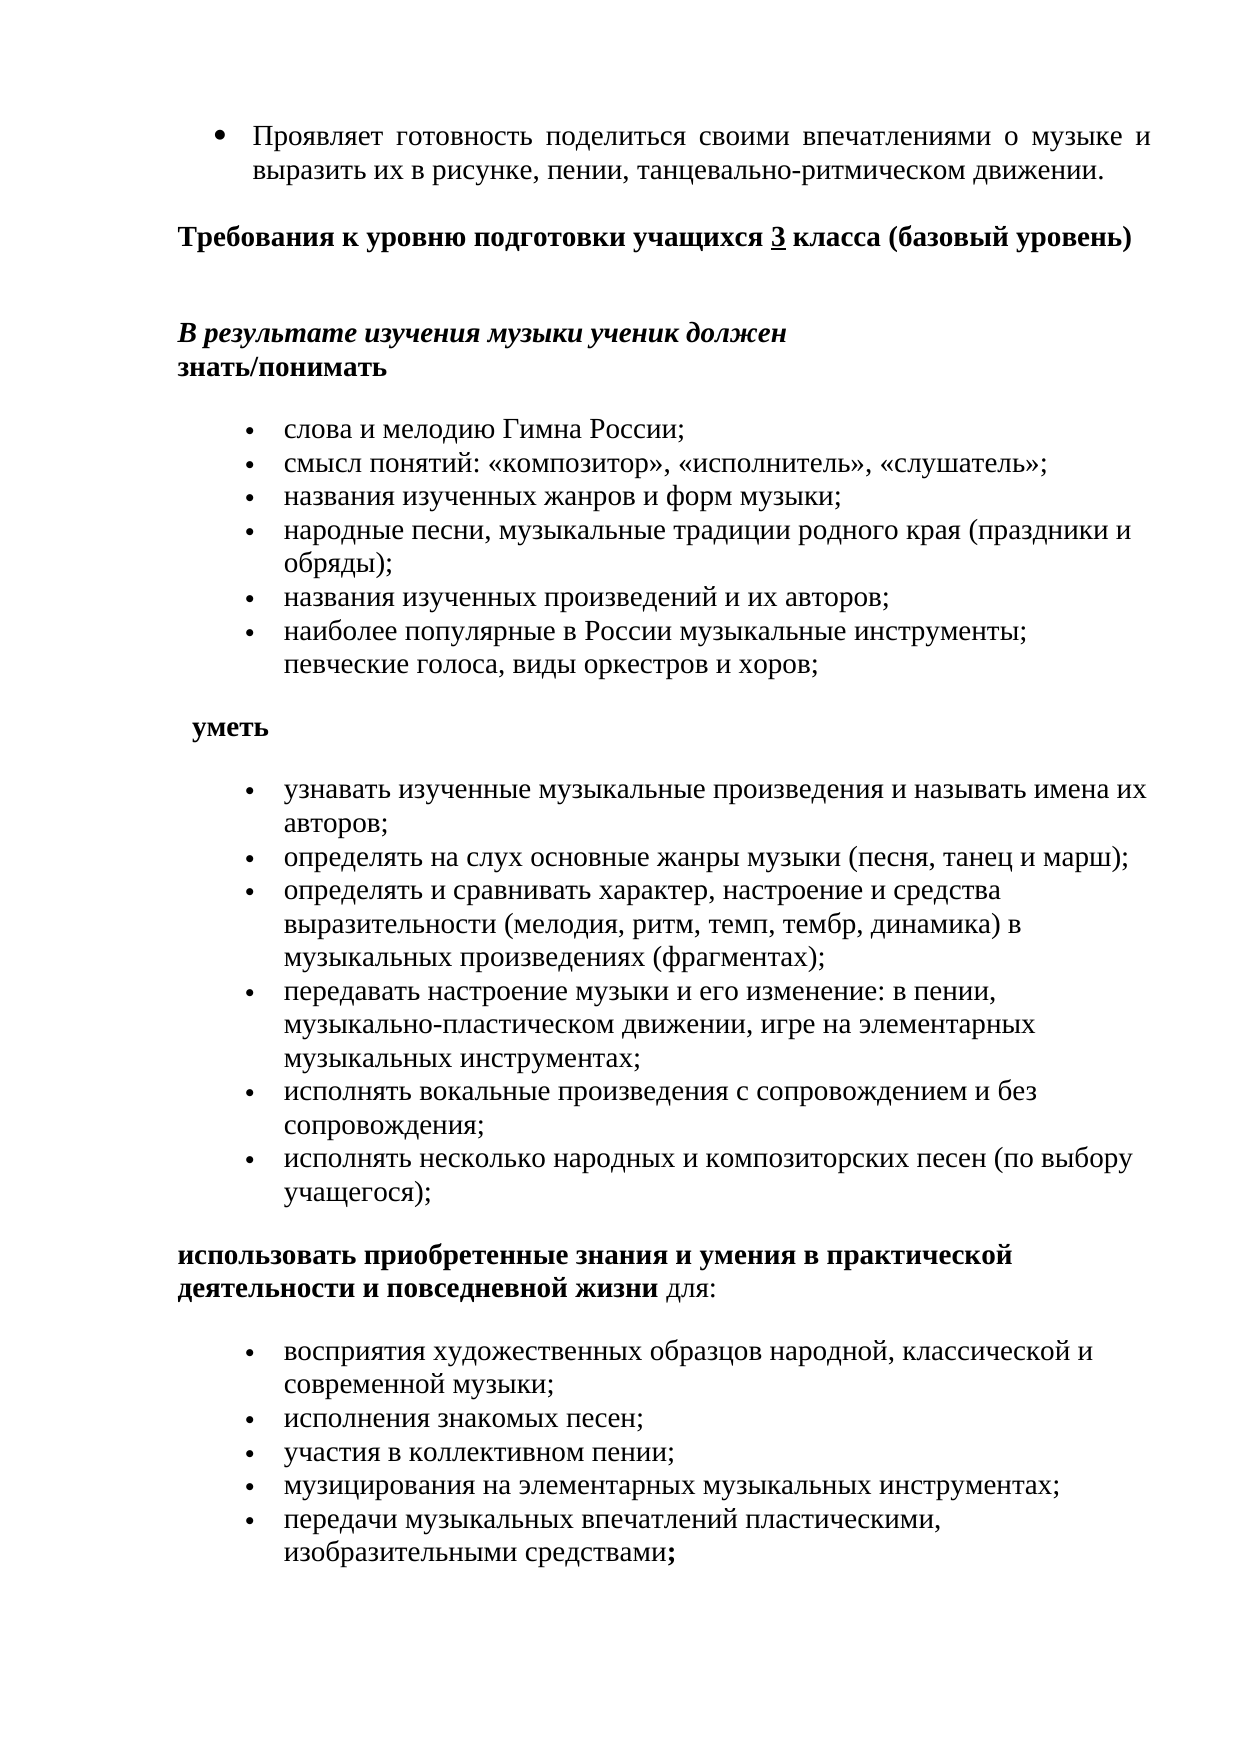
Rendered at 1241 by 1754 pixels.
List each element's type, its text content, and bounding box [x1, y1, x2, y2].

list названия изученных жанров и форм музыки; [246, 478, 1152, 512]
list исполнять вокальные произведения с сопровождением и без сопровождения; [246, 1073, 1152, 1141]
text Требования к уровню подготовки учащихся 3 класса (базовый уровень) [177, 219, 1152, 252]
list узнавать изученные музыкальные произведения и называть имена их авторов; [246, 772, 1152, 839]
list передавать настроение музыки и его изменение: в пении, музыкально-пластическом движении, игре на элементарных музыкальных инструментах; [246, 973, 1152, 1073]
text уметь [177, 709, 1152, 742]
text В результате изучения музыки ученик должен знать/понимать [177, 282, 1152, 382]
list определять и сравнивать характер, настроение и средства выразительности (мелодия, ритм, темп, тембр, динамика) в музыкальных произведениях (фрагментах); [246, 872, 1152, 973]
list участия в коллективном пении; [246, 1434, 1152, 1467]
list слова и мелодию Гимна России; [246, 411, 1152, 445]
list передачи музыкальных впечатлений пластическими, изобразительными средствами; [246, 1501, 1152, 1568]
list смысл понятий: «композитор», «исполнитель», «слушатель»; [246, 445, 1152, 478]
list определять на слух основные жанры музыки (песня, танец и марш); [246, 839, 1152, 872]
list исполнения знакомых песен; [246, 1400, 1152, 1434]
list восприятия художественных образцов народной, классической и современной музыки; [246, 1333, 1152, 1400]
text использовать приобретенные знания и умения в практической деятельности и повседневной жизни для: [177, 1237, 1152, 1304]
list музицирования на элементарных музыкальных инструментах; [246, 1467, 1152, 1501]
list исполнять несколько народных и композиторских песен (по выбору учащегося); [246, 1141, 1152, 1208]
list названия изученных произведений и их авторов; [246, 579, 1152, 613]
list народные песни, музыкальные традиции родного края (праздники и обряды); [246, 512, 1152, 579]
list наиболее популярные в России музыкальные инструменты; певческие голоса, виды оркестров и хоров; [246, 613, 1152, 680]
list Проявляет готовность поделиться своими впечатлениями о музыке и выразить их в рисунке, пении, танцевально-ритмическом движении. [215, 118, 1152, 185]
